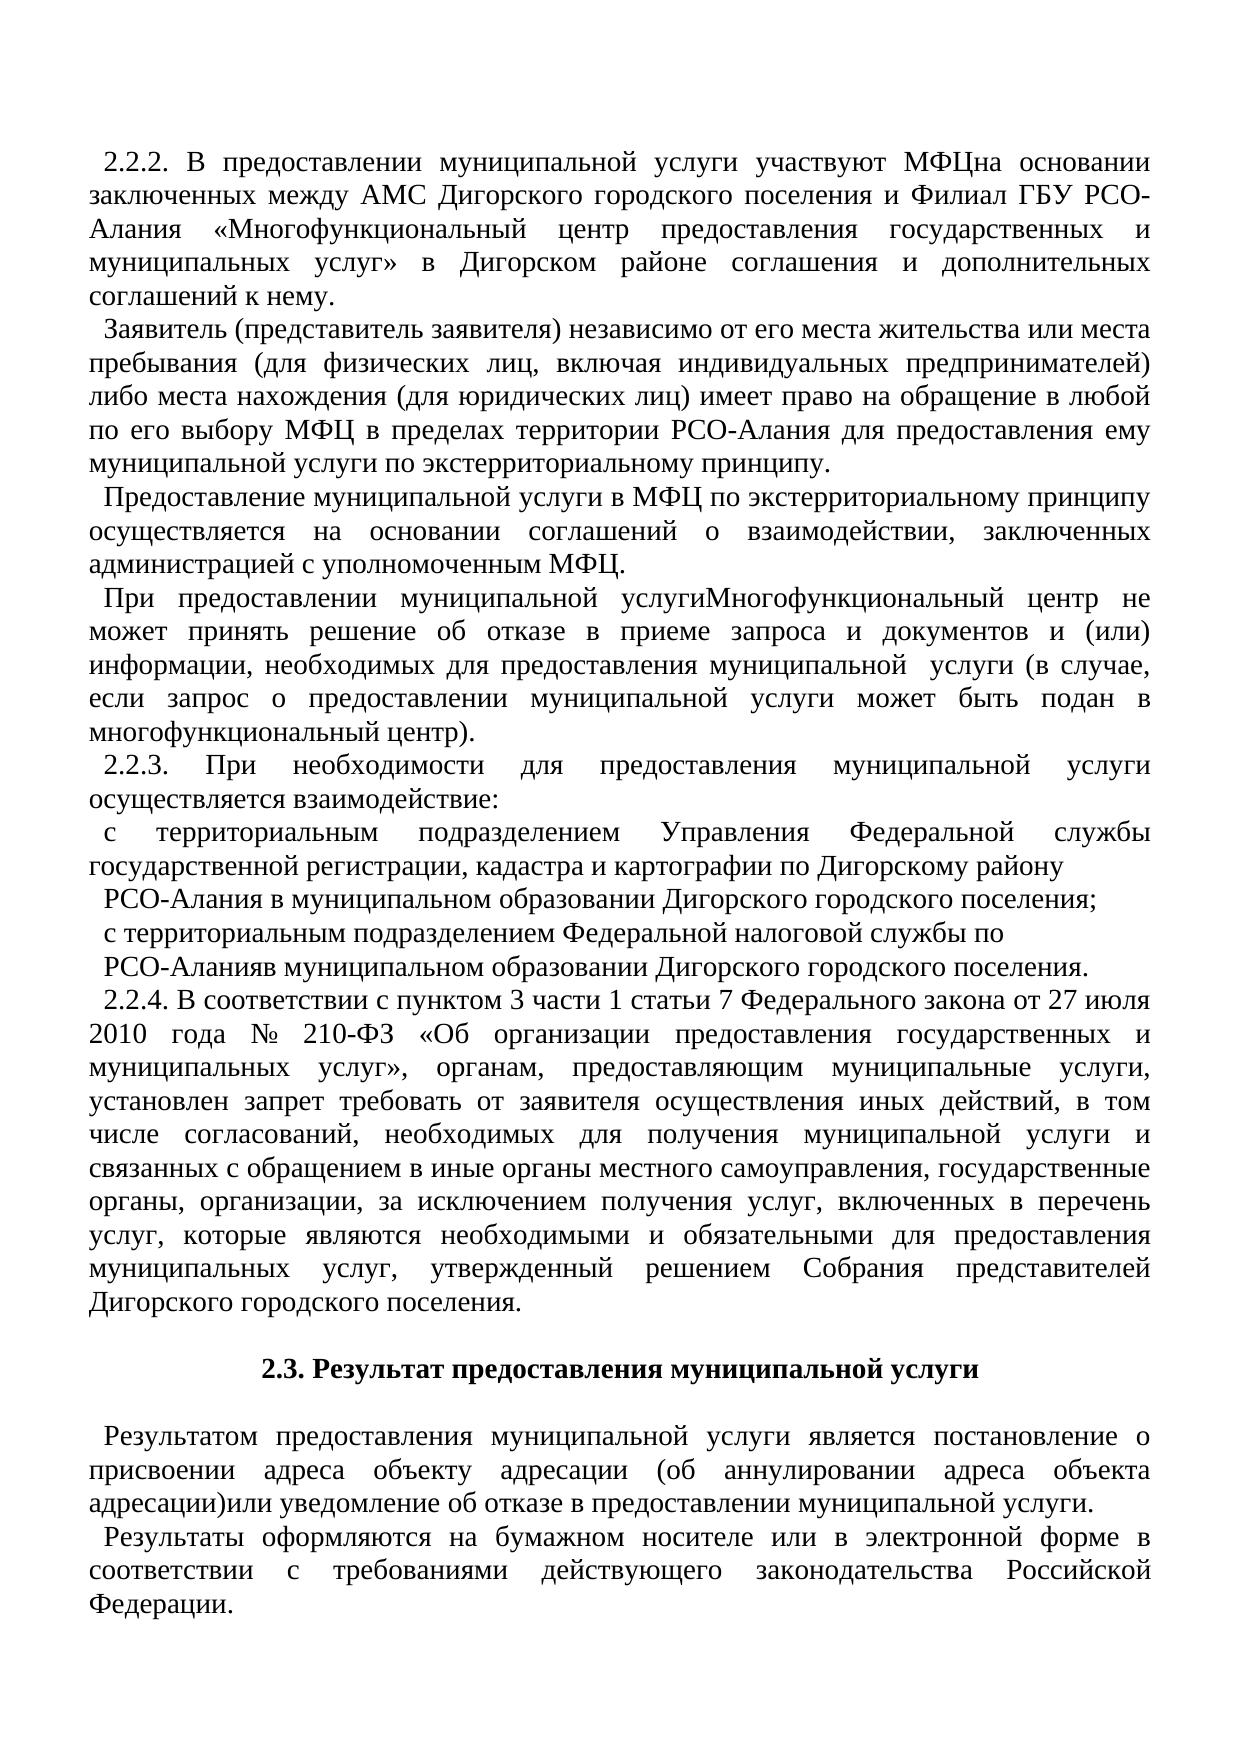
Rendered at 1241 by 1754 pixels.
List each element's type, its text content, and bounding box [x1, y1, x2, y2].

text РСО-Аланияв муниципальном образовании Дигорского городского поселения. [88, 949, 1152, 982]
text Заявитель (представитель заявителя) независимо от его места жительства или места пребывания (для физических лиц, включая индивидуальных предпринимателей) либо места нахождения (для юридических лиц) имеет право на обращение в любой по его выбору МФЦ в пределах территории РСО-Алания для предоставления ему муниципальной услуги по экстерриториальному принципу. [88, 311, 1152, 479]
text с территориальным подразделением Управления Федеральной службы государственной регистрации, кадастра и картографии по Дигорскому району [88, 814, 1152, 882]
text Предоставление муниципальной услуги в МФЦ по экстерриториальному принципу осуществляется на основании соглашений о взаимодействии, заключенных администрацией с уполномоченным МФЦ. [88, 479, 1152, 580]
text 2.2.3. При необходимости для предоставления муниципальной услуги осуществляется взаимодействие: [88, 747, 1152, 814]
text 2.3. Результат предоставления муниципальной услуги [88, 1351, 1152, 1385]
text 2.2.2. В предоставлении муниципальной услуги участвуют МФЦна основании заключенных между АМС Дигорского городского поселения и Филиал ГБУ РСО-Алания «Многофункциональный центр предоставления государственных и муниципальных услуг» в Дигорском районе соглашения и дополнительных соглашений к нему. [88, 144, 1152, 311]
text Результатом предоставления муниципальной услуги является постановление о присвоении адреса объекту адресации (об аннулировании адреса объекта адресации)или уведомление об отказе в предоставлении муниципальной услуги. [88, 1418, 1152, 1519]
text 2.2.4. В соответствии с пунктом 3 части 1 статьи 7 Федерального закона от 27 июля 2010 года № 210-ФЗ «Об организации предоставления государственных и муниципальных услуг», органам, предоставляющим муниципальные услуги, установлен запрет требовать от заявителя осуществления иных действий, в том числе согласований, необходимых для получения муниципальной услуги и связанных с обращением в иные органы местного самоуправления, государственные органы, организации, за исключением получения услуг, включенных в перечень услуг, которые являются необходимыми и обязательными для предоставления муниципальных услуг, утвержденный решением Собрания представителей Дигорского городского поселения. [88, 982, 1152, 1318]
text РСО-Алания в муниципальном образовании Дигорского городского поселения; [88, 882, 1152, 915]
text с территориальным подразделением Федеральной налоговой службы по [88, 915, 1152, 949]
text При предоставлении муниципальной услугиМногофункциональный центр не может принять решение об отказе в приеме запроса и документов и (или) информации, необходимых для предоставления муниципальной услуги (в случае, если запрос о предоставлении муниципальной услуги может быть подан в многофункциональный центр). [88, 580, 1152, 747]
text Результаты оформляются на бумажном носителе или в электронной форме в соответствии с требованиями действующего законодательства Российской Федерации. [88, 1519, 1152, 1619]
